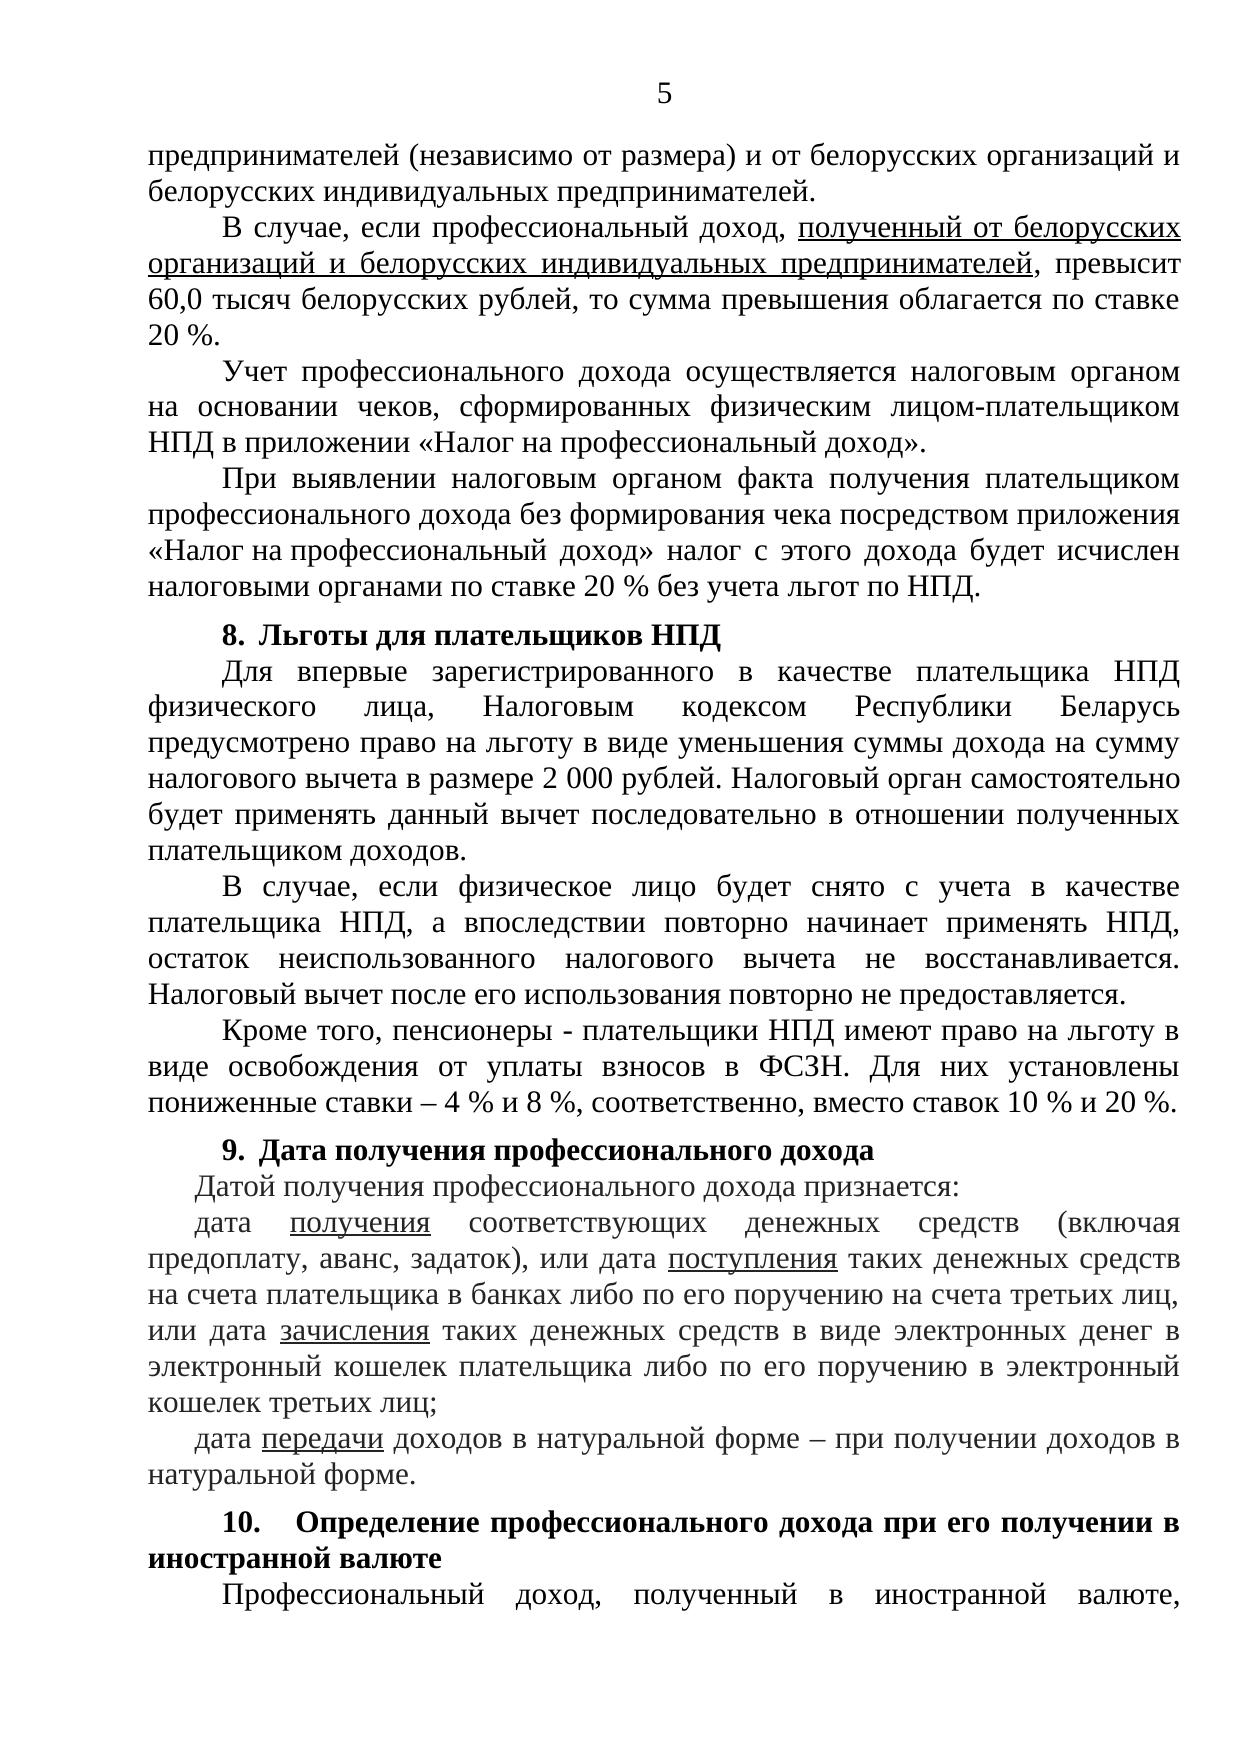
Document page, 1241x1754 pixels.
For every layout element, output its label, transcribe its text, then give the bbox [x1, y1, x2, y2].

text Датой получения профессионального дохода признается: [148, 1167, 1181, 1203]
text дата получения соответствующих денежных средств (включая предоплату, аванс, задаток), или дата поступления таких денежных средств на счета плательщика в банках либо по его поручению на счета третьих лиц, или дата зачисления таких денежных средств в виде электронных денег в электронный кошелек плательщика либо по его поручению в электронный кошелек третьих лиц; [148, 1203, 1181, 1419]
text дата передачи доходов в натуральной форме – при получении доходов в натуральной форме. [148, 1419, 1181, 1491]
list Определение профессионального дохода при его получении в иностранной валюте [148, 1503, 1181, 1575]
text В случае, если физическое лицо будет снято с учета в качестве плательщика НПД, а впоследствии повторно начинает применять НПД, остаток неиспользованного налогового вычета не восстанавливается. Налоговый вычет после его использования повторно не предоставляется. [148, 867, 1181, 1011]
list Дата получения профессионального дохода [222, 1131, 1181, 1167]
text Для впервые зарегистрированного в качестве плательщика НПД физического лица, Налоговым кодексом Республики Беларусь предусмотрено право на льготу в виде уменьшения суммы дохода на сумму налогового вычета в размере 2 000 рублей. Налоговый орган самостоятельно будет применять данный вычет последовательно в отношении полученных плательщиком доходов. [148, 652, 1181, 867]
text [148, 1575, 1181, 1611]
text Кроме того, пенсионеры - плательщики НПД имеют право на льготу в виде освобождения от уплаты взносов в ФСЗН. Для них установлены пониженные ставки – 4 % и 8 %, соответственно, вместо ставок 10 % и 20 %. [148, 1011, 1181, 1119]
text Учет профессионального дохода осуществляется налоговым органом на основании чеков, сформированных физическим лицом-плательщиком НПД в приложении «Налог на профессиональный доход». [148, 352, 1181, 459]
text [148, 136, 1181, 208]
text При выявлении налоговым органом факта получения плательщиком профессионального дохода без формирования чека посредством приложения «Налог на профессиональный доход» налог с этого дохода будет исчислен налоговыми органами по ставке 20 % без учета льгот по НПД. [148, 459, 1181, 603]
text В случае, если профессиональный доход, полученный от белорусских организаций и белорусских индивидуальных предпринимателей, превысит 60,0 тысяч белорусских рублей, то сумма превышения облагается по ставке 20 %. [148, 208, 1181, 352]
list Льготы для плательщиков НПД [222, 616, 1181, 652]
